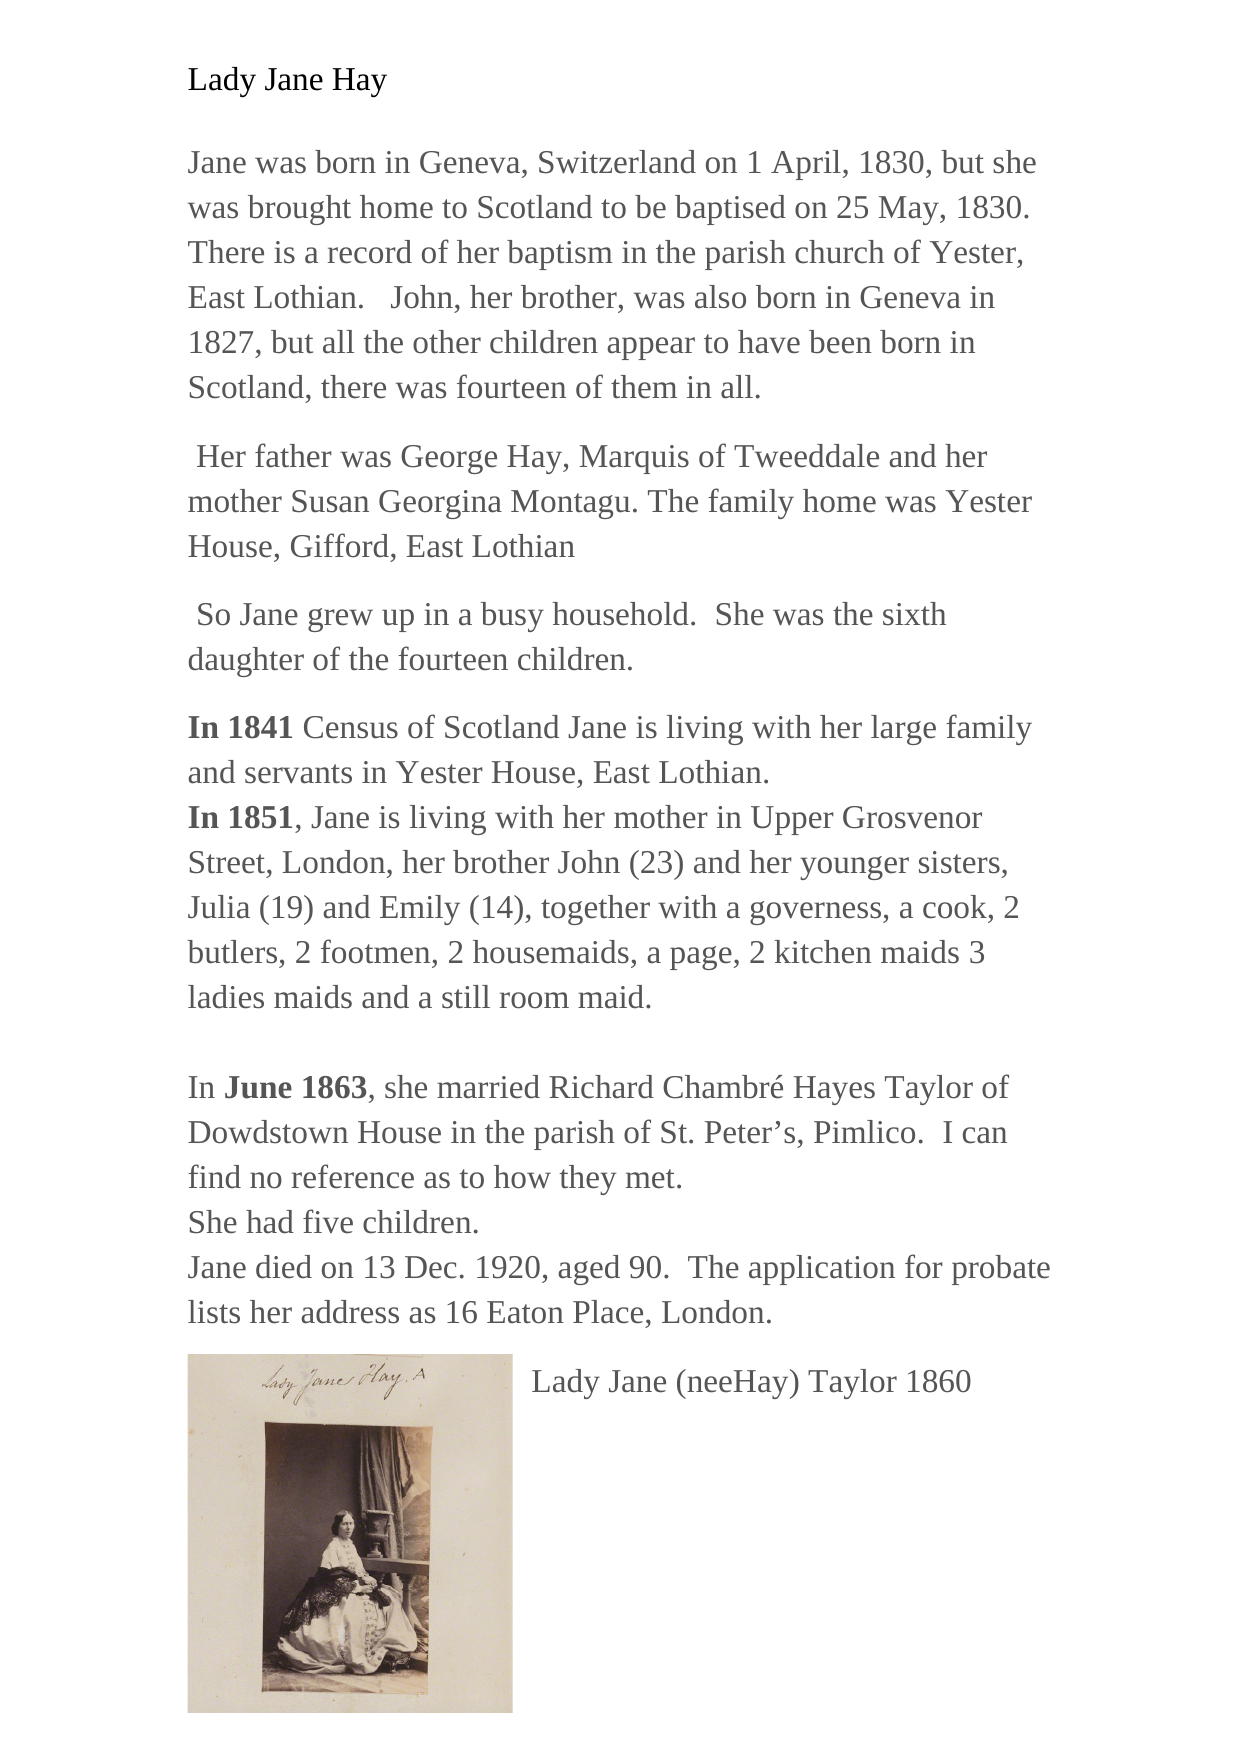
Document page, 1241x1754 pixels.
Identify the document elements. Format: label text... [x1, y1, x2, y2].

text Lady Jane (neeHay) Taylor 1860 [513, 1354, 1053, 1399]
text She had five children. [187, 1196, 1053, 1241]
text In June 1863, she married Richard Chambré Hayes Taylor of Dowdstown House in the parish of St. Peter’s, Pimlico. I can find no reference as to how they met. [187, 1061, 1053, 1196]
text Lady Jane Hay [187, 59, 1053, 97]
text Her father was George Hay, Marquis of Tweeddale and her mother Susan Georgina Montagu. The family home was Yester House, Gifford, East Lothian [187, 429, 1053, 564]
text Jane was born in Geneva, Switzerland on 1 April, 1830, but she was brought home to Scotland to be baptised on 25 May, 1830. There is a record of her baptism in the parish church of Yester, East Lothian. John, her brother, was also born in Geneva in 1827, but all the other children appear to have been born in Scotland, there was fourteen of them in all. [187, 136, 1053, 406]
text So Jane grew up in a busy household. She was the sixth daughter of the fourteen children. [187, 588, 1053, 678]
text Jane died on 13 Dec. 1920, aged 90. The application for probate lists her address as 16 Eaton Place, London. [187, 1241, 1053, 1331]
text In 1841 Census of Scotland Jane is living with her large family and servants in Yester House, East Lothian. [187, 701, 1053, 791]
picture [187, 1354, 513, 1713]
text In 1851, Jane is living with her mother in Upper Grosvenor Street, London, her brother John (23) and her younger sisters, Julia (19) and Emily (14), together with a governess, a cook, 2 butlers, 2 footmen, 2 housemaids, a page, 2 kitchen maids 3 ladies maids and a still room maid. [187, 791, 1053, 1016]
